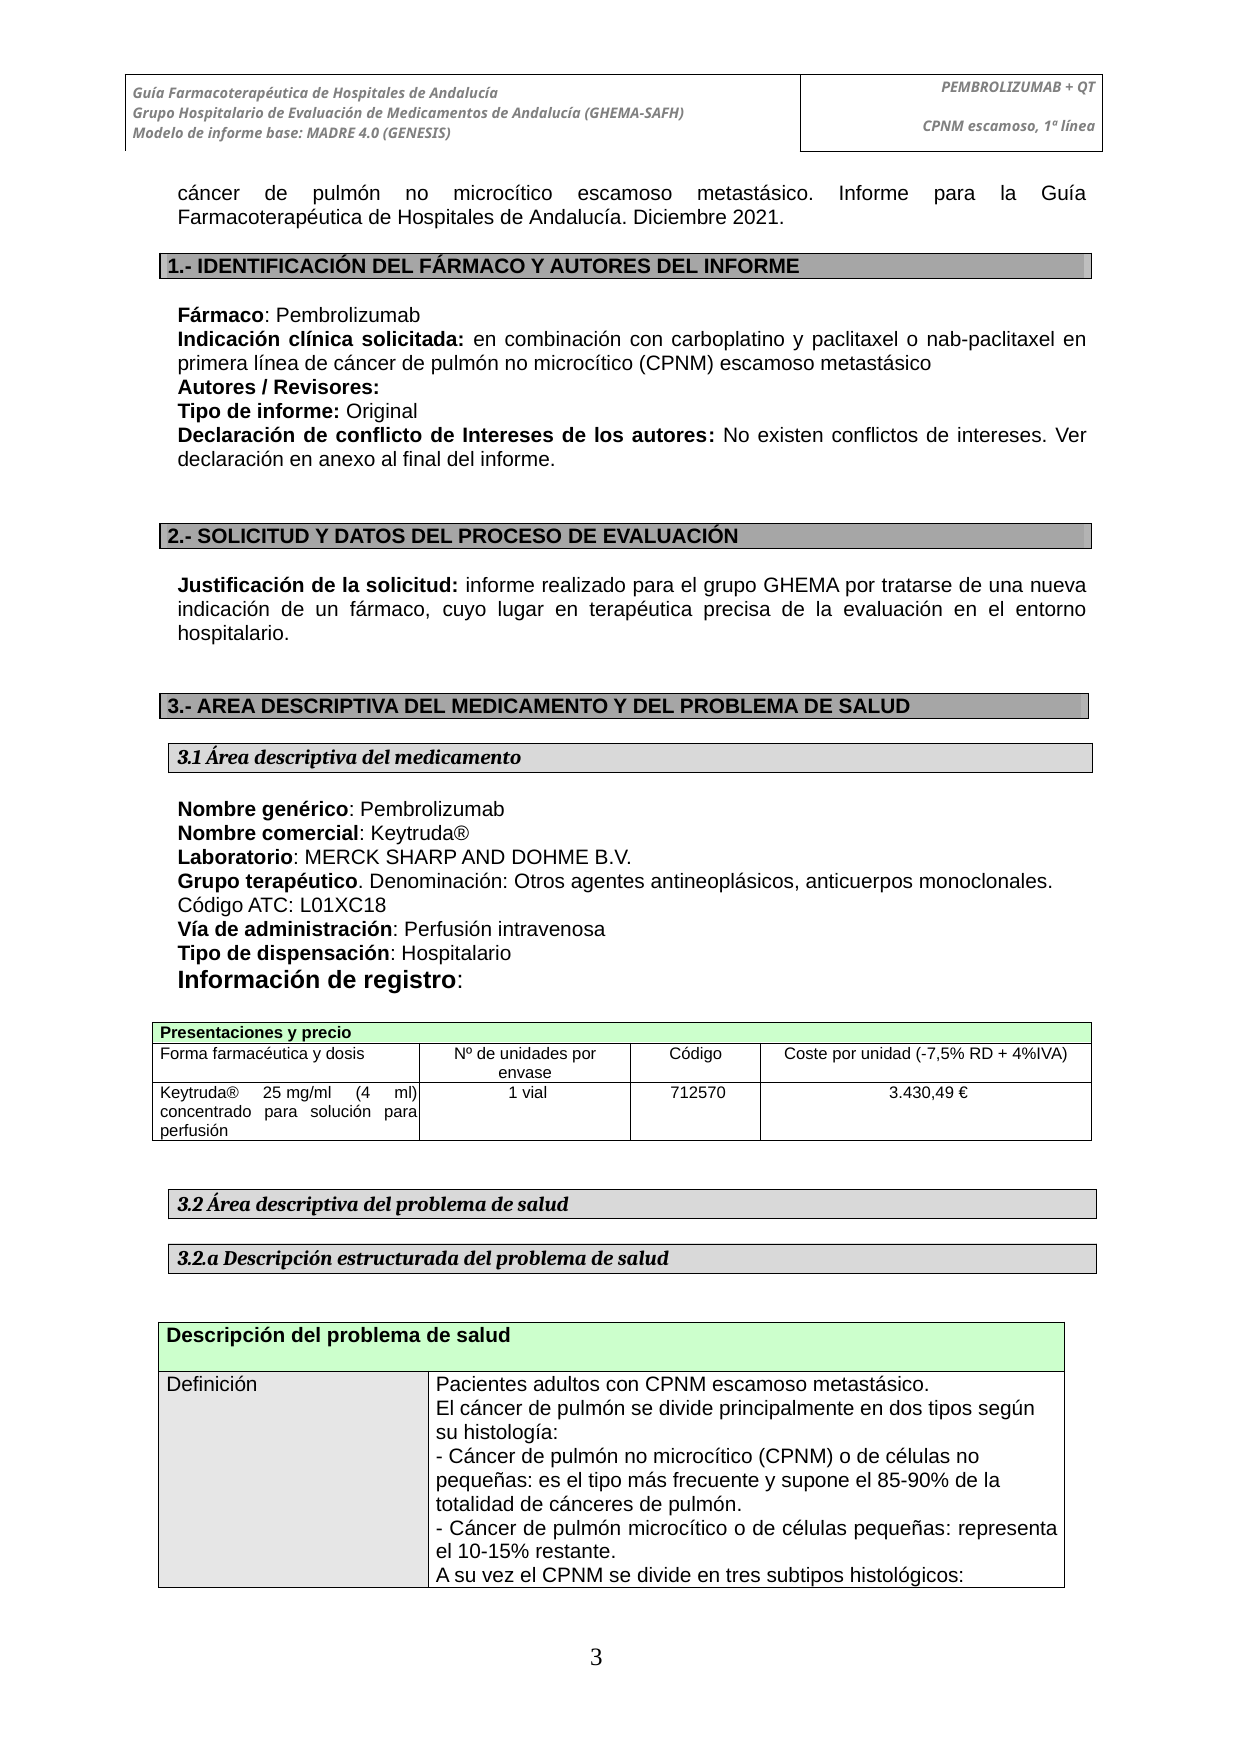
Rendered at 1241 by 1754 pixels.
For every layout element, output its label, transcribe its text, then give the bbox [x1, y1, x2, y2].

table_cell Código [631, 1044, 760, 1082]
table_cell 1 vial [420, 1083, 630, 1140]
table_cell 3.430,49 € [761, 1083, 1091, 1140]
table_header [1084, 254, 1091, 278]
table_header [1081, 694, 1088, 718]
table_cell Coste por unidad (-7,5% RD + 4%IVA) [761, 1044, 1091, 1082]
subtitle 3.2.a Descripción estructurada del problema de salud [169, 1245, 1096, 1273]
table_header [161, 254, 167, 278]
text Justificación de la solicitud: informe realizado para el grupo GHEMA por tratarse de una nueva indicación de un fármaco, cuyo lugar en terapéutica precisa de la evaluación en el entorno hospitalario. [177, 573, 1087, 645]
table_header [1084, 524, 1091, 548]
subtitle 3.1 Área descriptiva del medicamento [169, 744, 1092, 772]
text Nombre genérico: Pembrolizumab [177, 797, 1087, 821]
table_cell Nº de unidades por envase [420, 1044, 630, 1082]
text Grupo terapéutico. Denominación: Otros agentes antineoplásicos, anticuerpos monoclonales. Código ATC: L01XC18 [177, 869, 1087, 917]
text Tipo de dispensación: Hospitalario [177, 941, 1087, 965]
table_cell 712570 [631, 1083, 760, 1140]
table_header Presentaciones y precio [153, 1023, 1091, 1042]
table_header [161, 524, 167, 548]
text Declaración de conflicto de Intereses de los autores: No existen conflictos de intereses. Ver declaración en anexo al final del informe. [177, 422, 1087, 470]
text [177, 181, 1087, 229]
text Tipo de informe: Original [177, 398, 1087, 422]
table_cell Keytruda® 25 mg/ml (4 ml) concentrado para solución para perfusión [153, 1083, 419, 1140]
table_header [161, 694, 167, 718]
table_cell Definición [159, 1372, 428, 1587]
text Laboratorio: MERCK SHARP AND DOHME B.V. [177, 845, 1087, 869]
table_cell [429, 1372, 1064, 1587]
table_cell Forma farmacéutica y dosis [153, 1044, 419, 1082]
text Autores / Revisores: [177, 374, 1087, 398]
text Información de registro: [177, 965, 1087, 993]
text Fármaco: Pembrolizumab [177, 303, 1087, 327]
text Vía de administración: Perfusión intravenosa [177, 917, 1087, 941]
table_header Descripción del problema de salud [159, 1323, 1064, 1371]
subtitle 3.2 Área descriptiva del problema de salud [169, 1190, 1096, 1218]
text Nombre comercial: Keytruda® [177, 821, 1087, 845]
text Indicación clínica solicitada: en combinación con carboplatino y paclitaxel o nab-paclitaxel en primera línea de cáncer de pulmón no microcítico (CPNM) escamoso metastásico [177, 327, 1087, 374]
